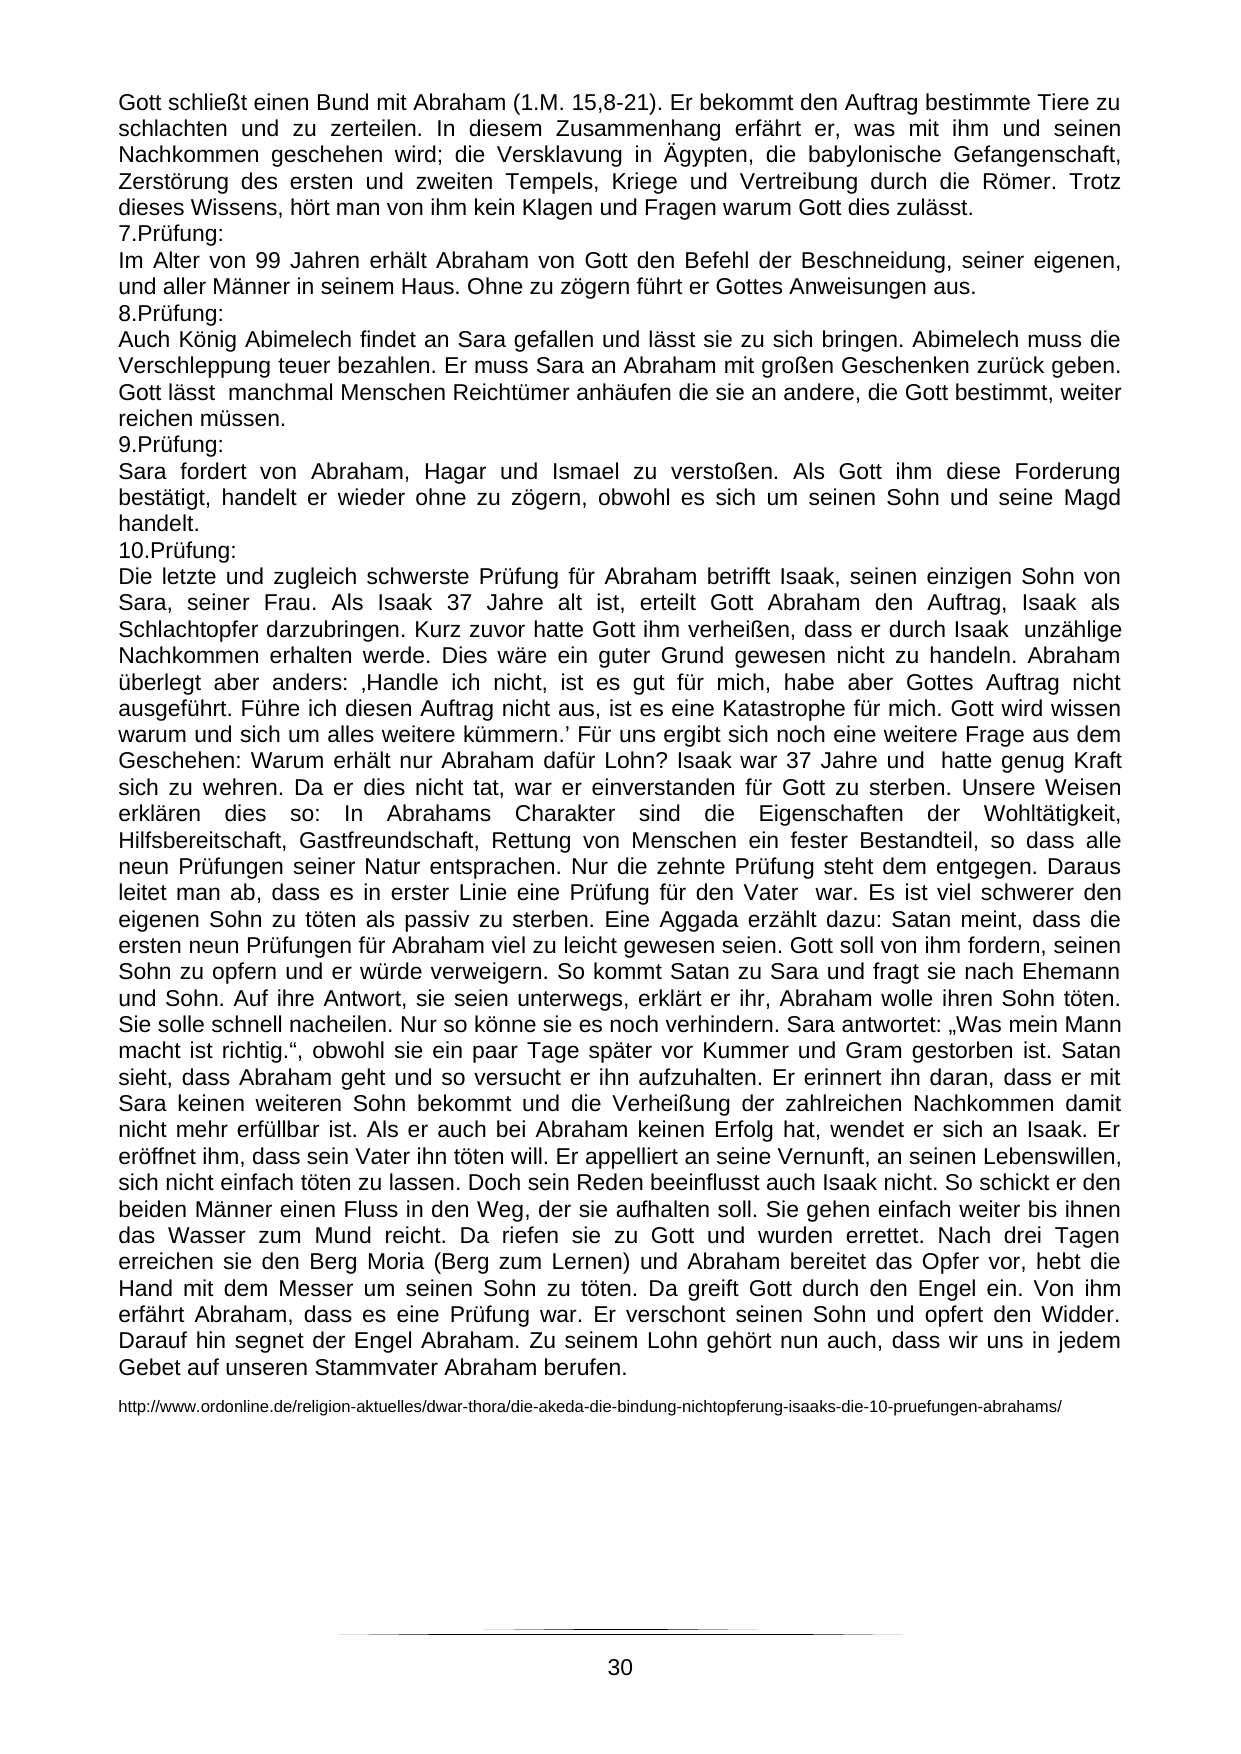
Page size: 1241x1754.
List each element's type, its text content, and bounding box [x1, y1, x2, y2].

text 9.Prüfung: [118, 431, 1122, 458]
text Im Alter von 99 Jahren erhält Abraham von Gott den Befehl der Beschneidung, seiner eigenen, und aller Männer in seinem Haus. Ohne zu zögern führt er Gottes Anweisungen aus. [118, 247, 1122, 299]
text 8.Prüfung: [118, 299, 1122, 326]
text 7.Prüfung: [118, 220, 1122, 247]
text Gott schließt einen Bund mit Abraham (1.M. 15,8-21). Er bekommt den Auftrag bestimmte Tiere zu schlachten und zu zerteilen. In diesem Zusammenhang erfährt er, was mit ihm und seinen Nachkommen geschehen wird; die Versklavung in Ägypten, die babylonische Gefangenschaft, Zerstörung des ersten und zweiten Tempels, Kriege und Vertreibung durch die Römer. Trotz dieses Wissens, hört man von ihm kein Klagen und Fragen warum Gott dies zulässt. [118, 89, 1122, 220]
text Auch König Abimelech findet an Sara gefallen und lässt sie zu sich bringen. Abimelech muss die Verschleppung teuer bezahlen. Er muss Sara an Abraham mit großen Geschenken zurück geben. Gott lässt manchmal Menschen Reichtümer anhäufen die sie an andere, die Gott bestimmt, weiter reichen müssen. [118, 326, 1122, 431]
text Die letzte und zugleich schwerste Prüfung für Abraham betrifft Isaak, seinen einzigen Sohn von Sara, seiner Frau. Als Isaak 37 Jahre alt ist, erteilt Gott Abraham den Auftrag, Isaak als Schlachtopfer darzubringen. Kurz zuvor hatte Gott ihm verheißen, dass er durch Isaak unzählige Nachkommen erhalten werde. Dies wäre ein guter Grund gewesen nicht zu handeln. Abraham überlegt aber anders: ‚Handle ich nicht, ist es gut für mich, habe aber Gottes Auftrag nicht ausgeführt. Führe ich diesen Auftrag nicht aus, ist es eine Katastrophe für mich. Gott wird wissen warum und sich um alles weitere kümmern.’ Für uns ergibt sich noch eine weitere Frage aus dem Geschehen: Warum erhält nur Abraham dafür Lohn? Isaak war 37 Jahre und hatte genug Kraft sich zu wehren. Da er dies nicht tat, war er einverstanden für Gott zu sterben. Unsere Weisen erklären dies so: In Abrahams Charakter sind die Eigenschaften der Wohltätigkeit, Hilfsbereitschaft, Gastfreundschaft, Rettung von Menschen ein fester Bestandteil, so dass alle neun Prüfungen seiner Natur entsprachen. Nur die zehnte Prüfung steht dem entgegen. Daraus leitet man ab, dass es in erster Linie eine Prüfung für den Vater war. Es ist viel schwerer den eigenen Sohn zu töten als passiv zu sterben. Eine Aggada erzählt dazu: Satan meint, dass die ersten neun Prüfungen für Abraham viel zu leicht gewesen seien. Gott soll von ihm fordern, seinen Sohn zu opfern und er würde verweigern. So kommt Satan zu Sara und fragt sie nach Ehemann und Sohn. Auf ihre Antwort, sie seien unterwegs, erklärt er ihr, Abraham wolle ihren Sohn töten. Sie solle schnell nacheilen. Nur so könne sie es noch verhindern. Sara antwortet: „Was mein Mann macht ist richtig.“, obwohl sie ein paar Tage später vor Kummer und Gram gestorben ist. Satan sieht, dass Abraham geht und so versucht er ihn aufzuhalten. Er erinnert ihn daran, dass er mit Sara keinen weiteren Sohn bekommt und die Verheißung der zahlreichen Nachkommen damit nicht mehr erfüllbar ist. Als er auch bei Abraham keinen Erfolg hat, wendet er sich an Isaak. Er eröffnet ihm, dass sein Vater ihn töten will. Er appelliert an seine Vernunft, an seinen Lebenswillen, sich nicht einfach töten zu lassen. Doch sein Reden beeinflusst auch Isaak nicht. So schickt er den beiden Männer einen Fluss in den Weg, der sie aufhalten soll. Sie gehen einfach weiter bis ihnen das Wasser zum Mund reicht. Da riefen sie zu Gott und wurden errettet. Nach drei Tagen erreichen sie den Berg Moria (Berg zum Lernen) und Abraham bereitet das Opfer vor, hebt die Hand mit dem Messer um seinen Sohn zu töten. Da greift Gott durch den Engel ein. Von ihm erfährt Abraham, dass es eine Prüfung war. Er verschont seinen Sohn und opfert den Widder. Darauf hin segnet der Engel Abraham. Zu seinem Lohn gehört nun auch, dass wir uns in jedem Gebet auf unseren Stammvater Abraham berufen. [118, 563, 1122, 1380]
text Sara fordert von Abraham, Hagar und Ismael zu verstoßen. Als Gott ihm diese Forderung bestätigt, handelt er wieder ohne zu zögern, obwohl es sich um seinen Sohn und seine Magd handelt. [118, 458, 1122, 537]
text http://www.ordonline.de/religion-aktuelles/dwar-thora/die-akeda-die-bindung-nichtopferung-isaaks-die-10-pruefungen-abrahams/ [118, 1397, 1122, 1416]
text 10.Prüfung: [118, 537, 1122, 563]
